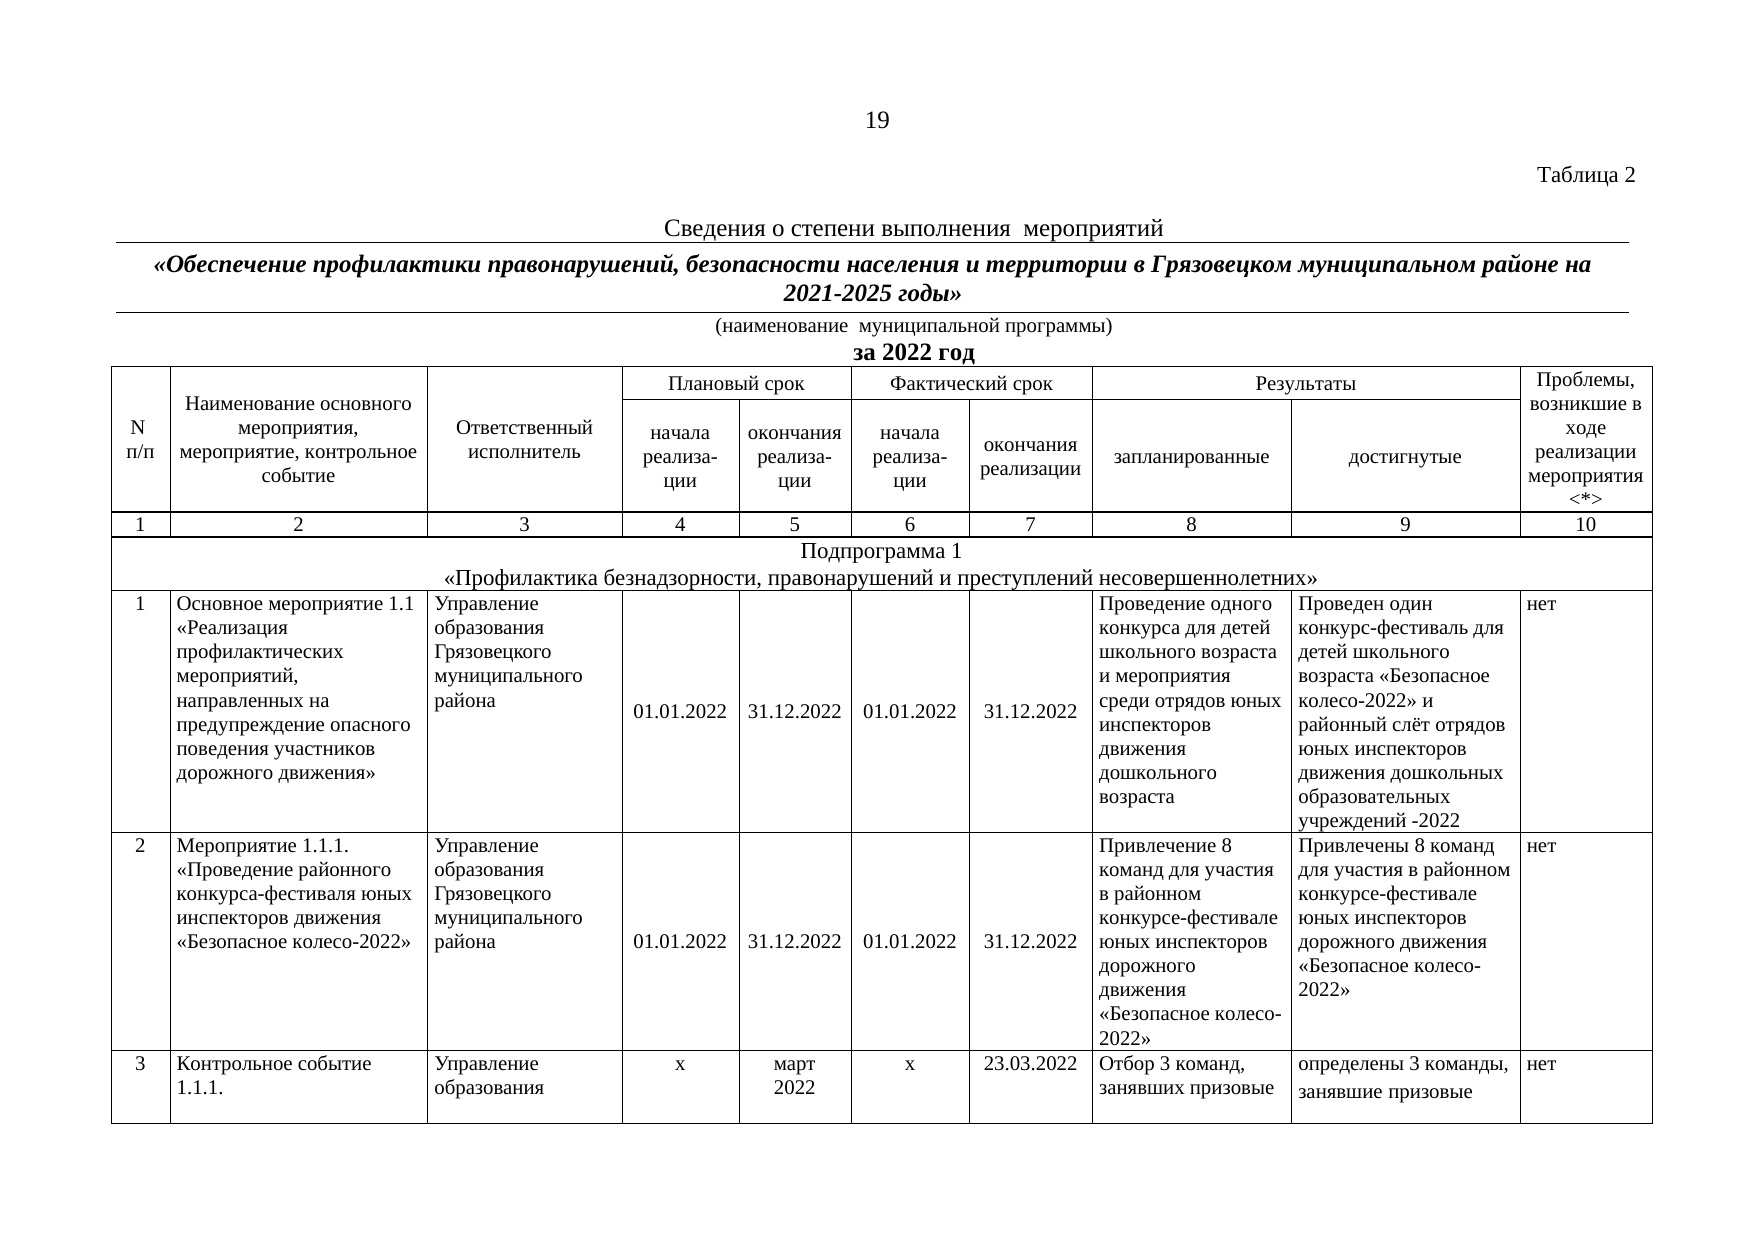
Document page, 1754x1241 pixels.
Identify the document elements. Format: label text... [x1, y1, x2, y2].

table_header Результаты [1093, 367, 1520, 399]
table_cell Мероприятие 1.1.1. «Проведение районного конкурса-фестиваля юных инспекторов движения «Безопасное колесо-2022» [171, 833, 427, 1049]
table_cell нет [1521, 1051, 1652, 1122]
table_cell нет [1521, 833, 1652, 1049]
table_cell 31.12.2022 [740, 591, 851, 832]
table_cell Управление образования Грязовецкого муниципального района [428, 833, 622, 1049]
table_cell 01.01.2022 [623, 591, 739, 832]
table_cell Управление образования Грязовецкого муниципального района [428, 591, 622, 832]
table_header Плановый срок [623, 367, 851, 399]
table_header N п/п [112, 367, 170, 511]
table_cell 10 [1521, 513, 1652, 536]
table_cell Основное мероприятие 1.1 «Реализация профилактических мероприятий, направленных на предупреждение опасного поведения участников дорожного движения» [171, 591, 427, 832]
table_cell 01.01.2022 [852, 833, 969, 1049]
table_cell 1 [112, 513, 170, 536]
table_cell Проведение одного конкурса для детей школьного возраста и мероприятия среди отрядов юных инспекторов движения дошкольного возраста [1093, 591, 1291, 832]
table_cell 31.12.2022 [970, 591, 1092, 832]
table_header Ответственный исполнитель [428, 367, 622, 511]
table_cell х [623, 1051, 739, 1122]
table_cell 31.12.2022 [740, 833, 851, 1049]
table_cell Привлечены 8 команд для участия в районном конкурсе-фестивале юных инспекторов дорожного движения «Безопасное колесо-2022» [1292, 833, 1520, 1049]
table_cell 4 [623, 513, 739, 536]
table_cell 1 [112, 591, 170, 832]
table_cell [1292, 1051, 1520, 1122]
table_cell 6 [852, 513, 969, 536]
table_cell окончания реализа-ции [740, 400, 851, 511]
table_cell начала реализа-ции [623, 400, 739, 511]
table_cell 01.01.2022 [852, 591, 969, 832]
table_cell Подпрограмма 1 «Профилактика безнадзорности, правонарушений и преступлений несовершеннолетних» [112, 538, 1652, 590]
table_cell 7 [970, 513, 1092, 536]
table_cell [428, 1051, 622, 1122]
table_cell Привлечение 8 команд для участия в районном конкурсе-фестивале юных инспекторов дорожного движения «Безопасное колесо-2022» [1093, 833, 1291, 1049]
table_cell 9 [1292, 513, 1520, 536]
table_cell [1093, 1051, 1291, 1122]
text за 2022 год [118, 337, 1636, 366]
table_cell нет [1521, 591, 1652, 832]
table_header Наименование основного мероприятия, мероприятие, контрольное событие [171, 367, 427, 511]
table_cell 8 [1093, 513, 1291, 536]
table_cell 23.03.2022 [970, 1051, 1092, 1122]
table_cell окончания реализации [970, 400, 1092, 511]
text Сведения о степени выполнения мероприятий [118, 213, 1636, 242]
table_cell 2 [171, 513, 427, 536]
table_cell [171, 1051, 427, 1122]
table_cell 3 [112, 1051, 170, 1122]
table_header Фактический срок [852, 367, 1092, 399]
table_cell начала реализа-ции [852, 400, 969, 511]
table_cell 5 [740, 513, 851, 536]
table_cell 3 [428, 513, 622, 536]
table_cell Проведен один конкурс-фестиваль для детей школьного возраста «Безопасное колесо-2022» и районный слёт отрядов юных инспекторов движения дошкольных образовательных учреждений -2022 [1292, 591, 1520, 832]
text (наименование муниципальной программы) [118, 313, 1636, 337]
table_header Проблемы, возникшие в ходе реализации мероприятия <*> [1521, 367, 1652, 511]
table_cell март 2022 [740, 1051, 851, 1122]
table_cell достигнутые [1292, 400, 1520, 511]
table_cell х [852, 1051, 969, 1122]
table_cell 01.01.2022 [623, 833, 739, 1049]
text Таблица 2 [118, 161, 1636, 187]
table_cell запланированные [1093, 400, 1291, 511]
table_cell 31.12.2022 [970, 833, 1092, 1049]
table_header «Обеспечение профилактики правонарушений, безопасности населения и территории в Грязовецком муниципальном районе на 2021-2025 годы» [116, 243, 1629, 312]
table_cell 2 [112, 833, 170, 1049]
